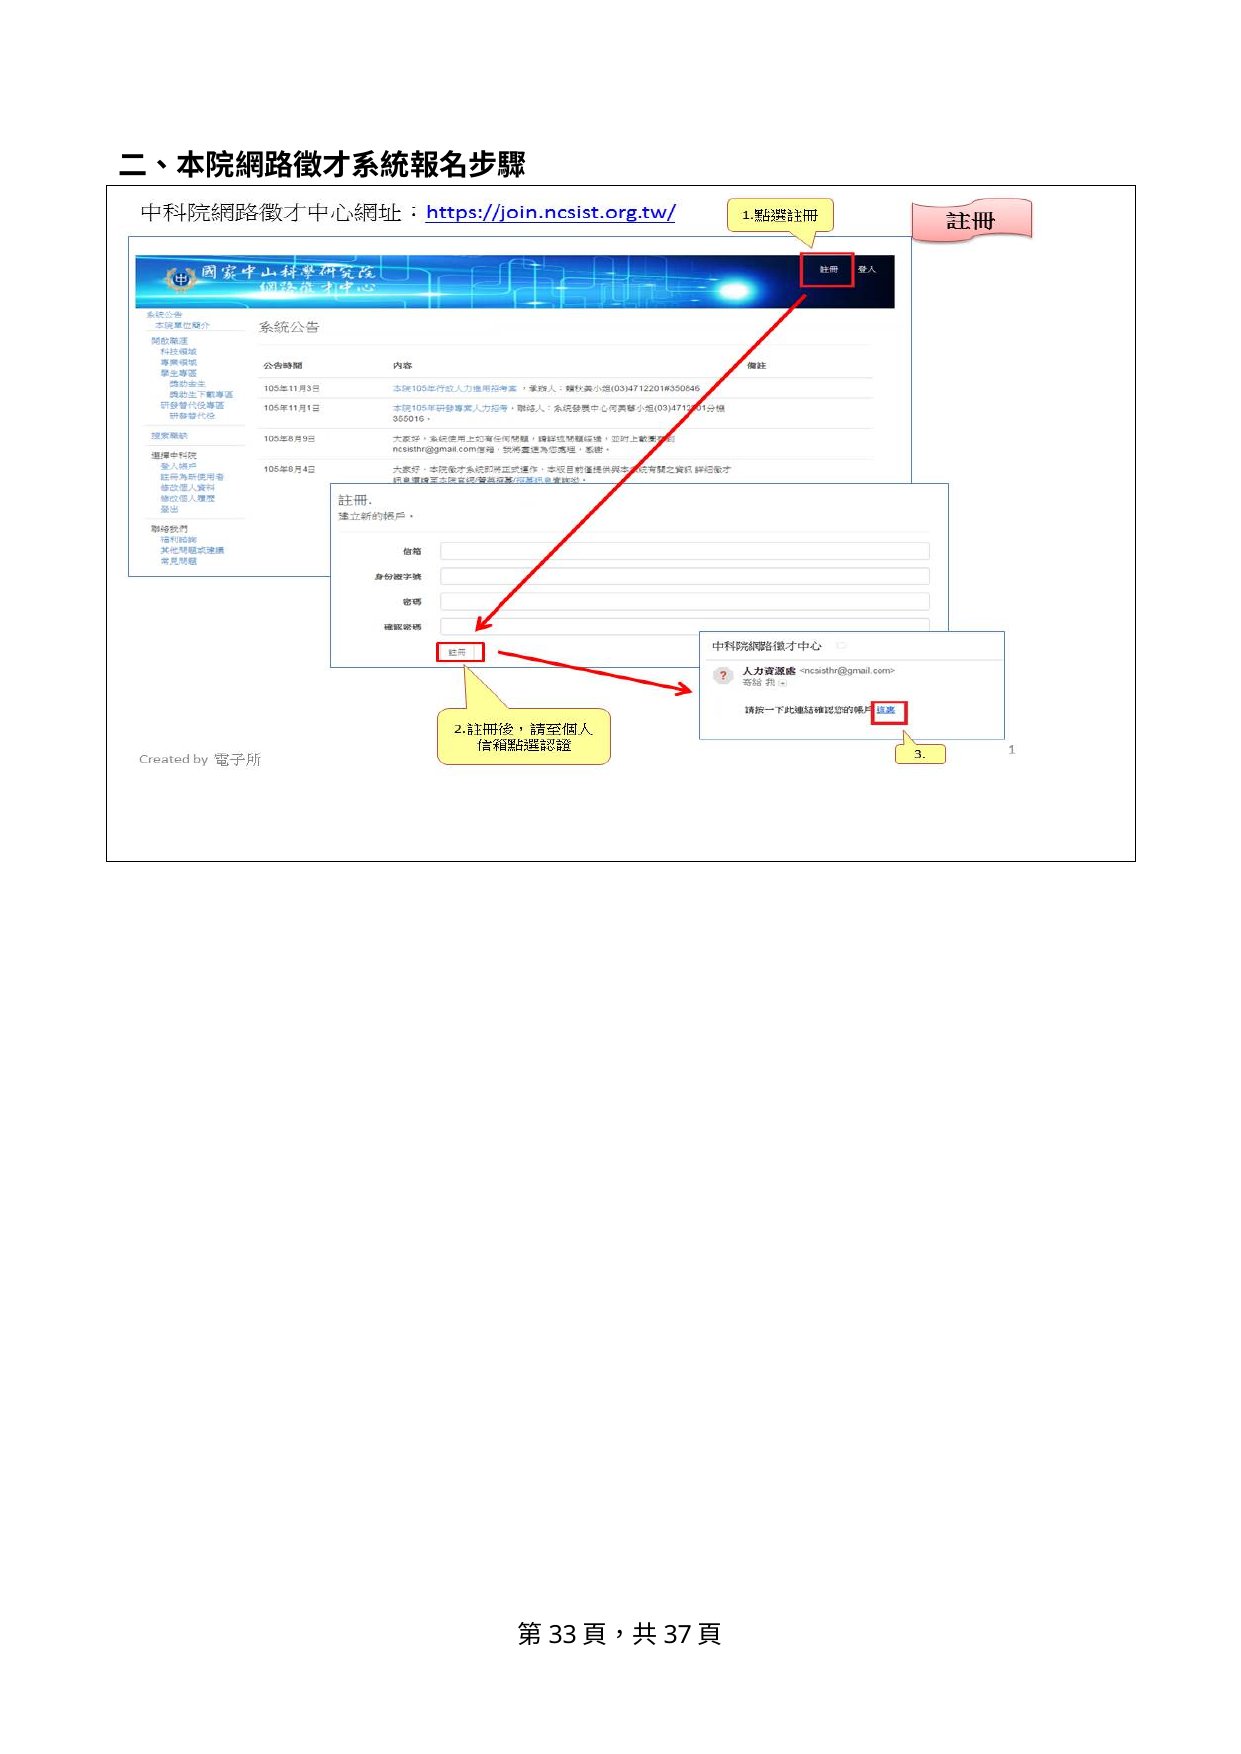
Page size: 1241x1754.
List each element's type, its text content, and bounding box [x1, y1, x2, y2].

text 二、本院網路徵才系統報名步驟 [118, 135, 1122, 185]
table_header [107, 186, 1135, 861]
picture [117, 186, 1072, 776]
